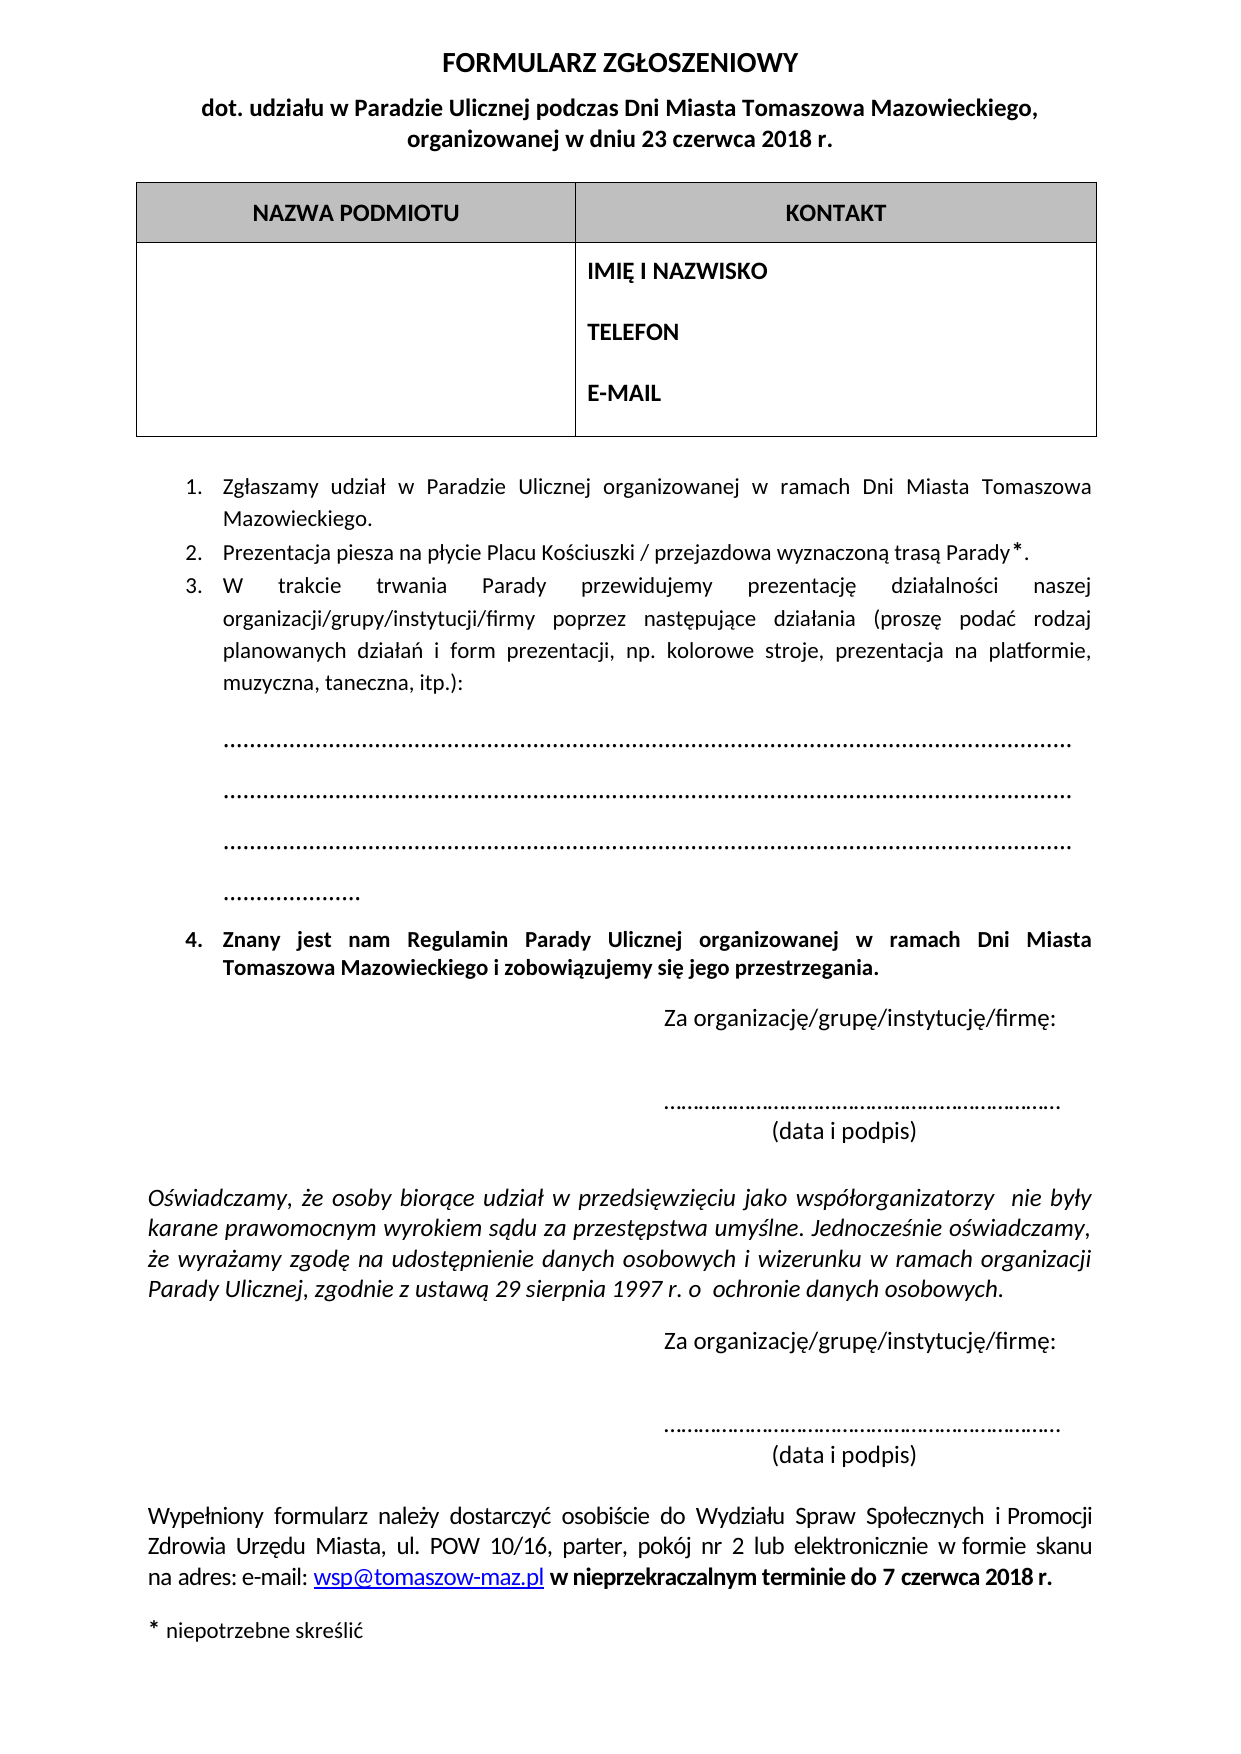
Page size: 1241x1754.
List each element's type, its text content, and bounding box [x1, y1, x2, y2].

list Prezentacja piesza na płycie Placu Kościuszki / przejazdowa wyznaczoną trasą Parady*. [185, 537, 1093, 567]
text Za organizację/grupę/instytucję/firmę: [664, 1002, 1093, 1032]
list Zgłaszamy udział w Paradzie Ulicznej organizowanej w ramach Dni Miasta Tomaszowa Mazowieckiego. [185, 472, 1093, 532]
text …………………………………………………………… [664, 1408, 1093, 1439]
table_header NAZWA PODMIOTU [137, 183, 575, 242]
list Znany jest nam Regulamin Parady Ulicznej organizowanej w ramach Dni Miasta Tomaszowa Mazowieckiego i zobowiązujemy się jego przestrzegania. [185, 925, 1093, 981]
text Oświadczamy, że osoby biorące udział w przedsięwzięciu jako współorganizatorzy nie były karane prawomocnym wyrokiem sądu za przestępstwa umyślne. Jednocześnie oświadczamy, że wyrażamy zgodę na udostępnienie danych osobowych i wizerunku w ramach organizacji Parady Ulicznej, zgodnie z ustawą 29 sierpnia 1997 r. o ochronie danych osobowych. [148, 1182, 1093, 1304]
text * niepotrzebne skreślić [148, 1614, 1093, 1645]
text Wypełniony formularz należy dostarczyć osobiście do Wydziału Spraw Społecznych i Promocji Zdrowia Urzędu Miasta, ul. POW 10/16, parter, pokój nr 2 lub elektronicznie w formie skanu na adres: e-mail: wsp@tomaszow-maz.pl w nieprzekraczalnym terminie do 7 czerwca 2018 r. [148, 1500, 1093, 1591]
text dot. udziału w Paradzie Ulicznej podczas Dni Miasta Tomaszowa Mazowieckiego, [148, 92, 1093, 123]
text …………………………………………………………… [664, 1085, 1093, 1116]
table_header KONTAKT [576, 183, 1096, 242]
text (data i podpis) [664, 1439, 1093, 1469]
text Za organizację/grupę/instytucję/firmę: [664, 1325, 1093, 1356]
list W trakcie trwania Parady przewidujemy prezentację działalności naszej organizacji/grupy/instytucji/firmy poprzez następujące działania (proszę podać rodzaj planowanych działań i form prezentacji, np. kolorowe stroje, prezentacja na platformie, muzyczna, taneczna, itp.): [185, 572, 1093, 696]
table_cell [137, 243, 575, 436]
table_cell IMIĘ I NAZWISKO TELEFON E-MAIL [576, 243, 1096, 436]
text organizowanej w dniu 23 czerwca 2018 r. [148, 123, 1093, 153]
text FORMULARZ ZGŁOSZENIOWY [148, 44, 1093, 80]
text (data i podpis) [664, 1116, 1093, 1146]
list ………………………………………………………………………………………………………………………………………………………………………………………………………………………………………………………………………………………………………………………………………………………………………… [223, 721, 1093, 908]
